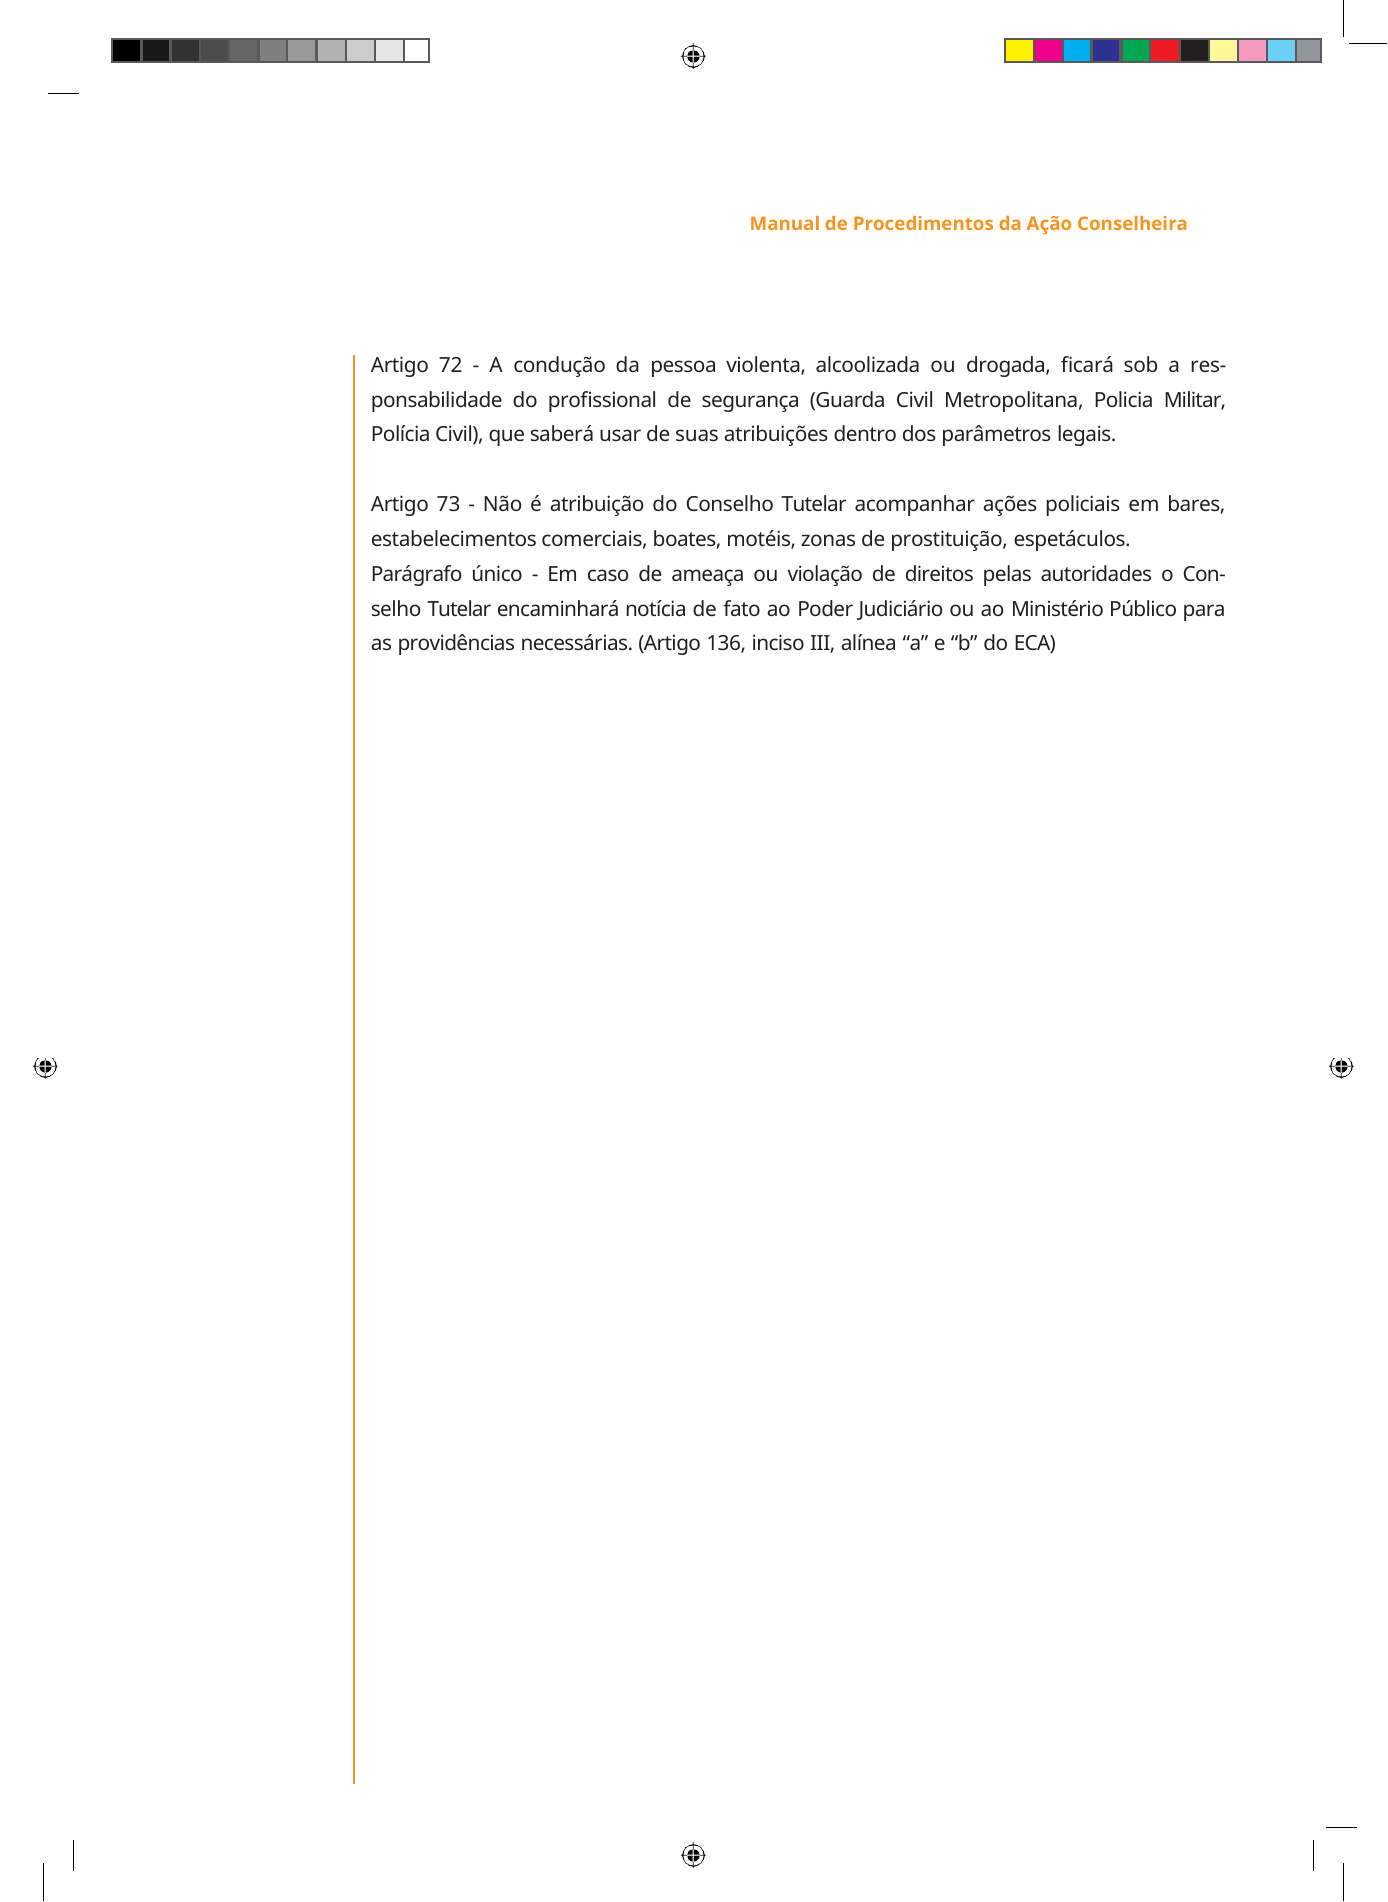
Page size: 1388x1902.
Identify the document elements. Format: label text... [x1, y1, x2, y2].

picture [32, 1058, 58, 1079]
text Artigo 73 - Não é atribuição do Conselho Tutelar acompanhar ações policiais em bares, estabelecimentos comerciais, boates, motéis, zonas de prostituição, espetáculos. [371, 489, 1226, 552]
picture [680, 43, 706, 69]
text Manual de Procedimentos da Ação Conselheira [749, 211, 1387, 236]
text Artigo 72 - A condução da pessoa violenta, alcoolizada ou drogada, ficará sob a res- ponsabilidade do profissional de segurança (Guarda Civil Metropolitana, Policia Militar, Polícia Civil), que saberá usar de suas atribuições dentro dos parâmetros legais. [371, 350, 1226, 448]
picture [680, 1842, 706, 1868]
text Parágrafo único - Em caso de ameaça ou violação de direitos pelas autoridades o Con- selho Tutelar encaminhará notícia de fato ao Poder Judiciário ou ao Ministério Público para as providências necessárias. (Artigo 136, inciso III, alínea “a” e “b” do ECA) [371, 559, 1226, 657]
picture [1328, 1058, 1354, 1079]
